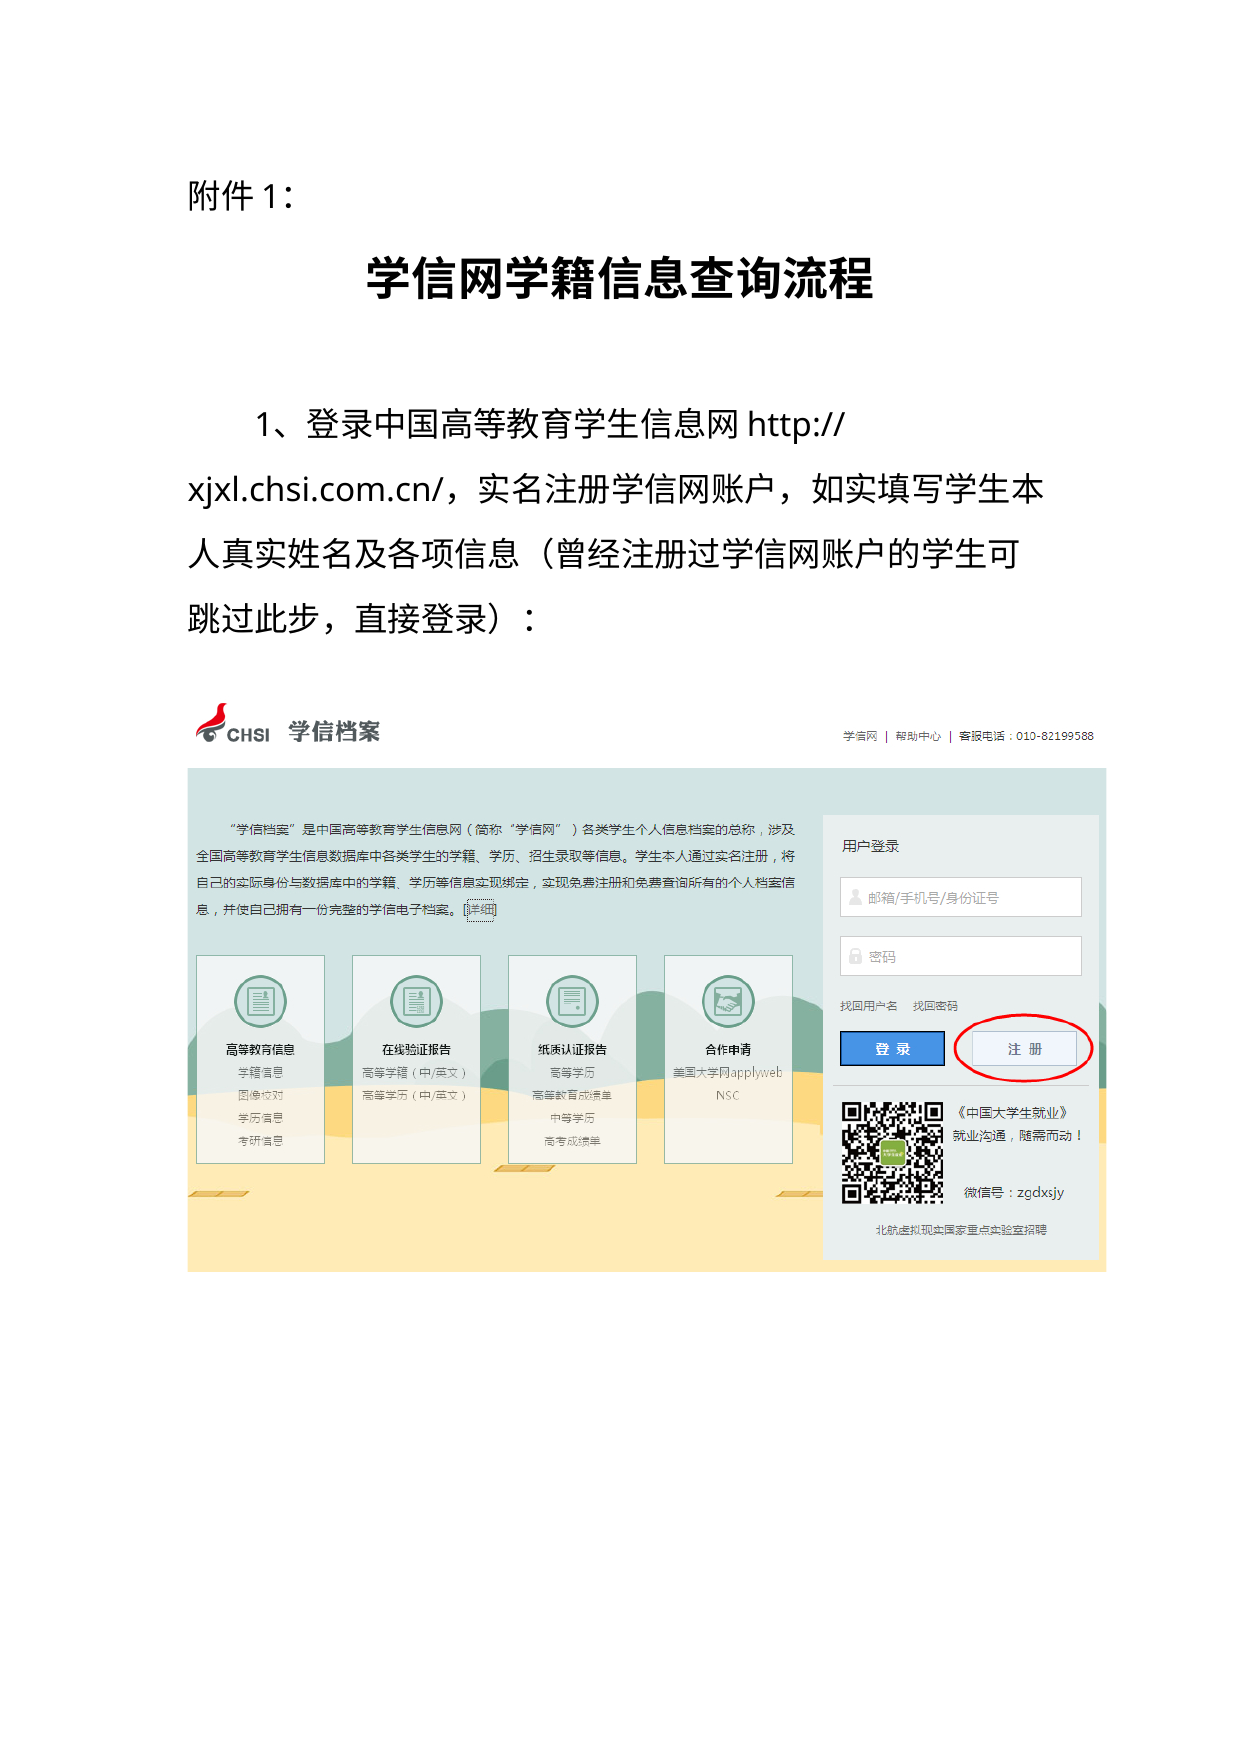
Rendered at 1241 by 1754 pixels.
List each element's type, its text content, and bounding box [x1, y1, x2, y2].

picture [187, 696, 1107, 1272]
text 附件1： [187, 162, 1053, 227]
text 1、登录中国高等教育学生信息网http://xjxl.chsi.com.cn/，实名注册学信网账户，如实填写学生本人真实姓名及各项信息（曾经注册过学信网账户的学生可跳过此步，直接登录）： [187, 389, 1053, 649]
text 学信网学籍信息查询流程 [187, 227, 1053, 324]
